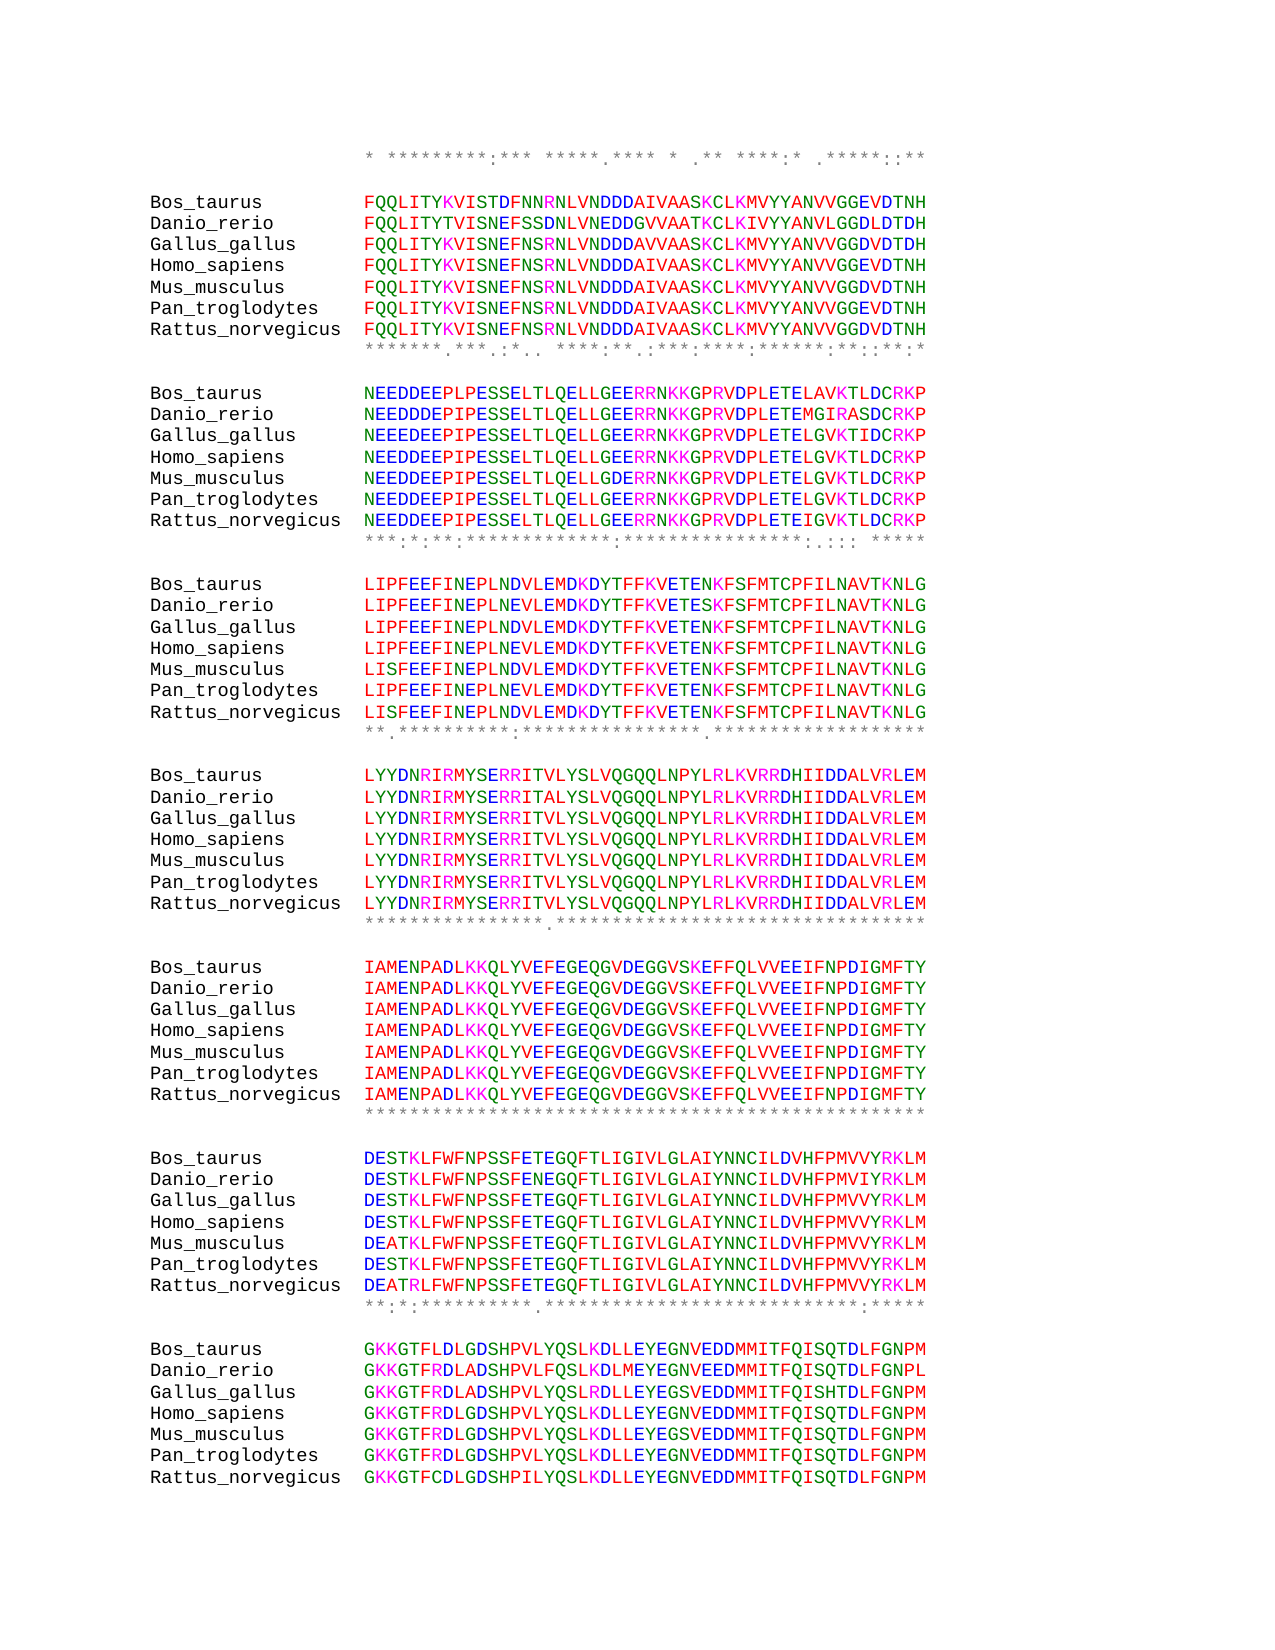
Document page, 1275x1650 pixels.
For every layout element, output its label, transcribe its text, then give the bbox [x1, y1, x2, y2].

text Danio_rerio LIPFEEFINEPLNEVLEMDKDYTFFKVETESKFSFMTCPFILNAVTKNLG [150, 596, 1125, 617]
text Mus_musculus NEEDDEEPIPESSELTLQELLGDERRNKKGPRVDPLETELGVKTLDCRKP [150, 469, 1125, 490]
text Pan_troglodytes LIPFEEFINEPLNEVLEMDKDYTFFKVETENKFSFMTCPFILNAVTKNLG [150, 681, 1125, 702]
text Mus_musculus GKKGTFRDLGDSHPVLYQSLKDLLEYEGSVEDDMMITFQISQTDLFGNPM [150, 1425, 1125, 1446]
text Homo_sapiens LIPFEEFINEPLNEVLEMDKDYTFFKVETENKFSFMTCPFILNAVTKNLG [150, 639, 1125, 660]
text Danio_rerio IAMENPADLKKQLYVEFEGEQGVDEGGVSKEFFQLVVEEIFNPDIGMFTY [150, 979, 1125, 1000]
text Danio_rerio FQQLITYTVISNEFSSDNLVNEDDGVVAATKCLKIVYYANVLGGDLDTDH [150, 214, 1125, 235]
text Rattus_norvegicus IAMENPADLKKQLYVEFEGEQGVDEGGVSKEFFQLVVEEIFNPDIGMFTY [150, 1085, 1125, 1106]
text Gallus_gallus NEEEDEEPIPESSELTLQELLGEERRNKKGPRVDPLETELGVKTIDCRKP [150, 426, 1125, 447]
text Mus_musculus DEATKLFWFNPSSFETEGQFTLIGIVLGLAIYNNCILDVHFPMVVYRKLM [150, 1234, 1125, 1255]
text * *********:*** *****.**** * .** ****:* .*****::** [150, 150, 1125, 171]
text Bos_taurus IAMENPADLKKQLYVEFEGEQGVDEGGVSKEFFQLVVEEIFNPDIGMFTY [150, 957, 1125, 979]
text Danio_rerio GKKGTFRDLADSHPVLFQSLKDLMEYEGNVEEDMMITFQISQTDLFGNPL [150, 1361, 1125, 1382]
text Pan_troglodytes LYYDNRIRMYSERRITVLYSLVQGQQLNPYLRLKVRRDHIIDDALVRLEM [150, 872, 1125, 894]
text Rattus_norvegicus DEATRLFWFNPSSFETEGQFTLIGIVLGLAIYNNCILDVHFPMVVYRKLM [150, 1276, 1125, 1297]
text Gallus_gallus FQQLITYKVISNEFNSRNLVNDDDAVVAASKCLKMVYYANVVGGDVDTDH [150, 235, 1125, 256]
text Rattus_norvegicus LYYDNRIRMYSERRITVLYSLVQGQQLNPYLRLKVRRDHIIDDALVRLEM [150, 894, 1125, 915]
text Pan_troglodytes IAMENPADLKKQLYVEFEGEQGVDEGGVSKEFFQLVVEEIFNPDIGMFTY [150, 1064, 1125, 1085]
text Gallus_gallus LYYDNRIRMYSERRITVLYSLVQGQQLNPYLRLKVRRDHIIDDALVRLEM [150, 809, 1125, 830]
text Homo_sapiens IAMENPADLKKQLYVEFEGEQGVDEGGVSKEFFQLVVEEIFNPDIGMFTY [150, 1021, 1125, 1042]
text Homo_sapiens NEEDDEEPIPESSELTLQELLGEERRNKKGPRVDPLETELGVKTLDCRKP [150, 447, 1125, 469]
text Homo_sapiens DESTKLFWFNPSSFETEGQFTLIGIVLGLAIYNNCILDVHFPMVVYRKLM [150, 1212, 1125, 1234]
text Mus_musculus IAMENPADLKKQLYVEFEGEQGVDEGGVSKEFFQLVVEEIFNPDIGMFTY [150, 1042, 1125, 1064]
text ***:*:**:*************:****************:.::: ***** [150, 532, 1125, 554]
text Gallus_gallus LIPFEEFINEPLNDVLEMDKDYTFFKVETENKFSFMTCPFILNAVTKNLG [150, 617, 1125, 639]
text Pan_troglodytes GKKGTFRDLGDSHPVLYQSLKDLLEYEGNVEDDMMITFQISQTDLFGNPM [150, 1446, 1125, 1467]
text Bos_taurus GKKGTFLDLGDSHPVLYQSLKDLLEYEGNVEDDMMITFQISQTDLFGNPM [150, 1340, 1125, 1361]
text Mus_musculus FQQLITYKVISNEFNSRNLVNDDDAIVAASKCLKMVYYANVVGGDVDTNH [150, 277, 1125, 299]
text Pan_troglodytes FQQLITYKVISNEFNSRNLVNDDDAIVAASKCLKMVYYANVVGGEVDTNH [150, 299, 1125, 320]
text Mus_musculus LISFEEFINEPLNDVLEMDKDYTFFKVETENKFSFMTCPFILNAVTKNLG [150, 660, 1125, 681]
text ************************************************** [150, 1106, 1125, 1127]
text Danio_rerio LYYDNRIRMYSERRITALYSLVQGQQLNPYLRLKVRRDHIIDDALVRLEM [150, 787, 1125, 809]
text **.**********:****************.******************* [150, 724, 1125, 745]
text Danio_rerio NEEDDDEPIPESSELTLQELLGEERRNKKGPRVDPLETEMGIRASDCRKP [150, 405, 1125, 426]
text *******.***.:*.. ****:**.:***:****:******:**::**:* [150, 341, 1125, 362]
text Pan_troglodytes DESTKLFWFNPSSFETEGQFTLIGIVLGLAIYNNCILDVHFPMVVYRKLM [150, 1255, 1125, 1276]
text Homo_sapiens LYYDNRIRMYSERRITVLYSLVQGQQLNPYLRLKVRRDHIIDDALVRLEM [150, 830, 1125, 851]
text Rattus_norvegicus GKKGTFCDLGDSHPILYQSLKDLLEYEGNVEDDMMITFQISQTDLFGNPM [150, 1467, 1125, 1489]
text Gallus_gallus IAMENPADLKKQLYVEFEGEQGVDEGGVSKEFFQLVVEEIFNPDIGMFTY [150, 1000, 1125, 1021]
text Bos_taurus NEEDDEEPLPESSELTLQELLGEERRNKKGPRVDPLETELAVKTLDCRKP [150, 384, 1125, 405]
text Bos_taurus FQQLITYKVISTDFNNRNLVNDDDAIVAASKCLKMVYYANVVGGEVDTNH [150, 192, 1125, 214]
text Gallus_gallus DESTKLFWFNPSSFETEGQFTLIGIVLGLAIYNNCILDVHFPMVVYRKLM [150, 1191, 1125, 1212]
text Bos_taurus DESTKLFWFNPSSFETEGQFTLIGIVLGLAIYNNCILDVHFPMVVYRKLM [150, 1149, 1125, 1170]
text **:*:**********.****************************:***** [150, 1297, 1125, 1319]
text Homo_sapiens FQQLITYKVISNEFNSRNLVNDDDAIVAASKCLKMVYYANVVGGEVDTNH [150, 256, 1125, 277]
text Bos_taurus LIPFEEFINEPLNDVLEMDKDYTFFKVETENKFSFMTCPFILNAVTKNLG [150, 575, 1125, 596]
text ****************.********************************* [150, 915, 1125, 936]
text Gallus_gallus GKKGTFRDLADSHPVLYQSLRDLLEYEGSVEDDMMITFQISHTDLFGNPM [150, 1382, 1125, 1404]
text Homo_sapiens GKKGTFRDLGDSHPVLYQSLKDLLEYEGNVEDDMMITFQISQTDLFGNPM [150, 1404, 1125, 1425]
text Pan_troglodytes NEEDDEEPIPESSELTLQELLGEERRNKKGPRVDPLETELGVKTLDCRKP [150, 490, 1125, 511]
text Rattus_norvegicus LISFEEFINEPLNDVLEMDKDYTFFKVETENKFSFMTCPFILNAVTKNLG [150, 702, 1125, 724]
text Mus_musculus LYYDNRIRMYSERRITVLYSLVQGQQLNPYLRLKVRRDHIIDDALVRLEM [150, 851, 1125, 872]
text Rattus_norvegicus NEEDDEEPIPESSELTLQELLGEERRNKKGPRVDPLETEIGVKTLDCRKP [150, 511, 1125, 532]
text Bos_taurus LYYDNRIRMYSERRITVLYSLVQGQQLNPYLRLKVRRDHIIDDALVRLEM [150, 766, 1125, 787]
text Danio_rerio DESTKLFWFNPSSFENEGQFTLIGIVLGLAIYNNCILDVHFPMVIYRKLM [150, 1170, 1125, 1191]
text Rattus_norvegicus FQQLITYKVISNEFNSRNLVNDDDAIVAASKCLKMVYYANVVGGDVDTNH [150, 320, 1125, 341]
